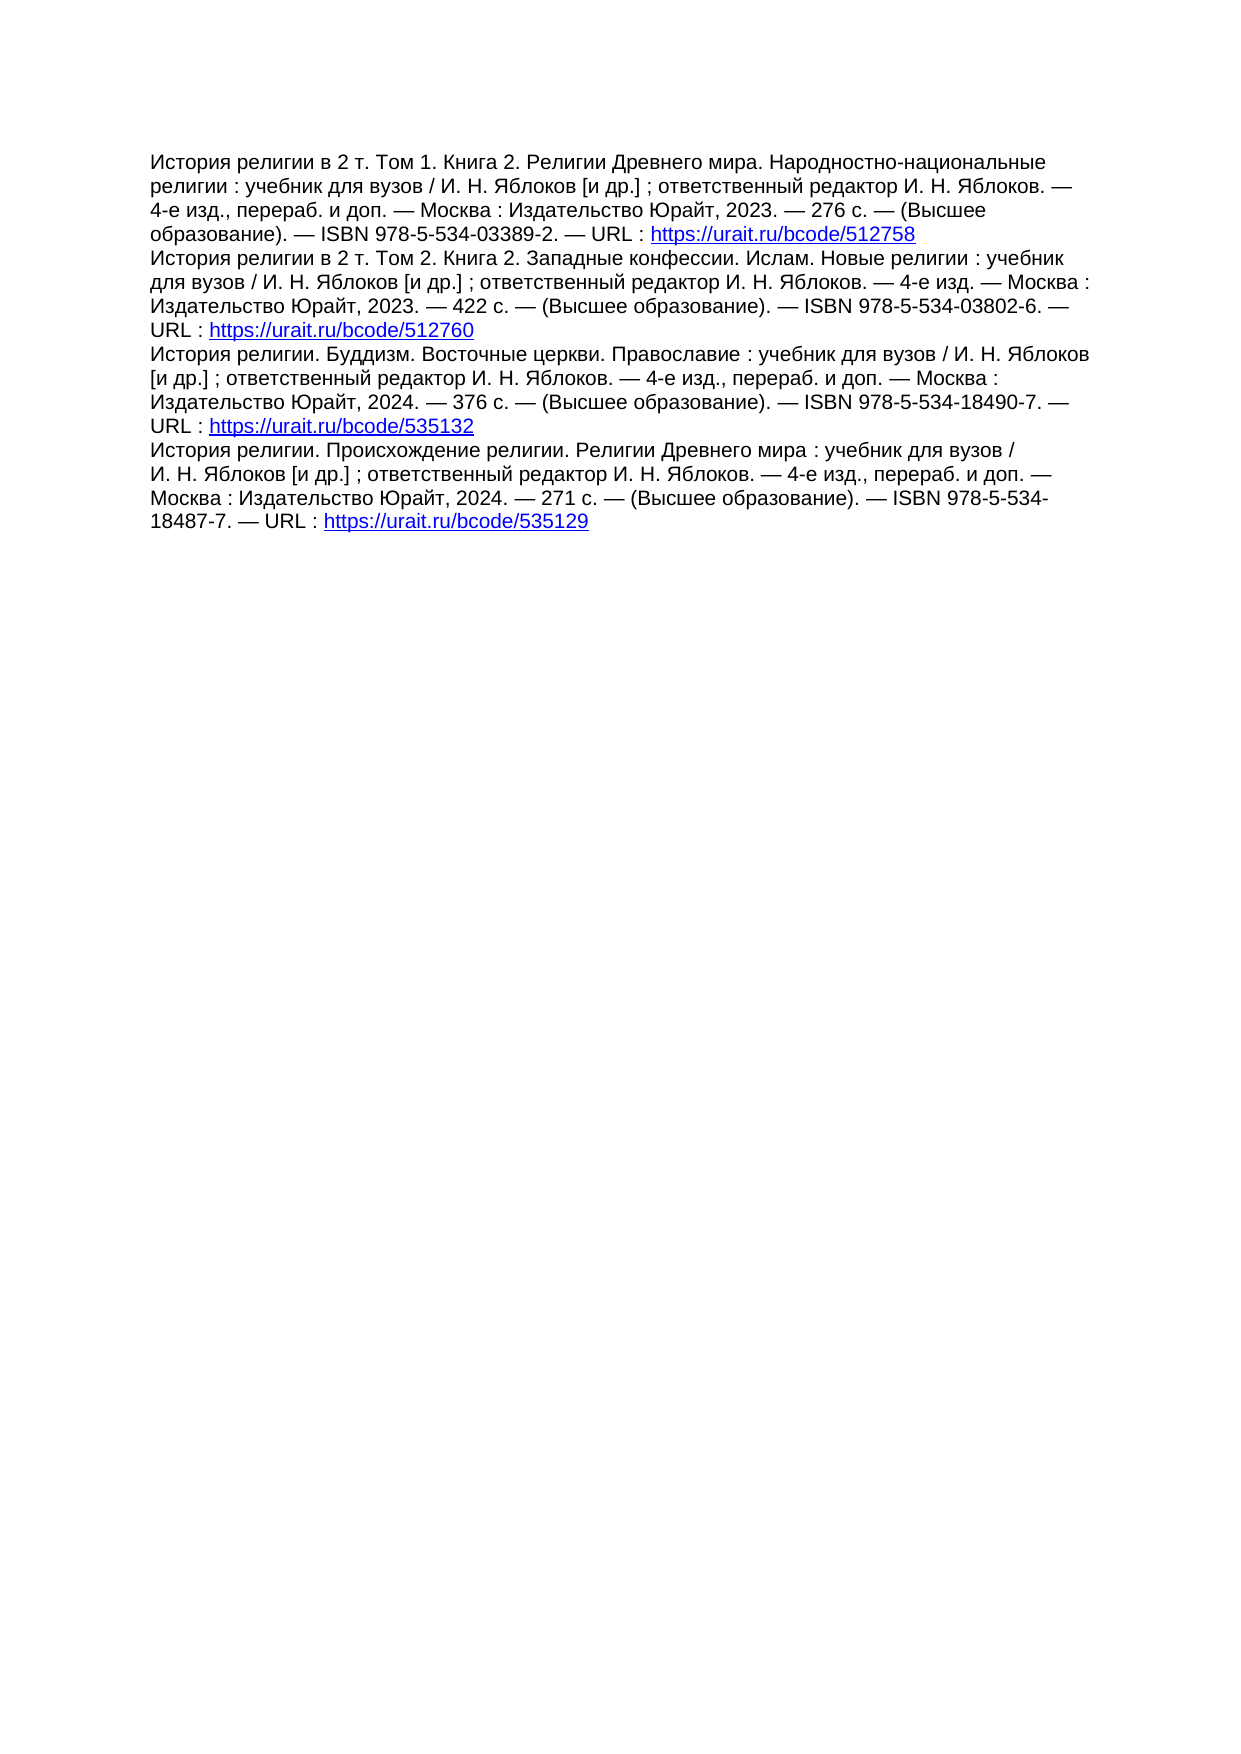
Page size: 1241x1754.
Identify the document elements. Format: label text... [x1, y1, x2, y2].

text История религии в 2 т. Том 2. Книга 2. Западные конфессии. Ислам. Новые религии : учебник для вузов / И. Н. Яблоков [и др.] ; ответственный редактор И. Н. Яблоков. — 4-е изд. — Москва : Издательство Юрайт, 2023. — 422 с. — (Высшее образование). — ISBN 978-5-534-03802-6. — URL : https://urait.ru/bcode/512760 [150, 246, 1090, 342]
text История религии. Буддизм. Восточные церкви. Православие : учебник для вузов / И. Н. Яблоков [и др.] ; ответственный редактор И. Н. Яблоков. — 4-е изд., перераб. и доп. — Москва : Издательство Юрайт, 2024. — 376 с. — (Высшее образование). — ISBN 978-5-534-18490-7. — URL : https://urait.ru/bcode/535132 [150, 342, 1090, 437]
text История религии. Происхождение религии. Религии Древнего мира : учебник для вузов / И. Н. Яблоков [и др.] ; ответственный редактор И. Н. Яблоков. — 4-е изд., перераб. и доп. — Москва : Издательство Юрайт, 2024. — 271 с. — (Высшее образование). — ISBN 978-5-534-18487-7. — URL : https://urait.ru/bcode/535129 [150, 437, 1090, 533]
text История религии в 2 т. Том 1. Книга 2. Религии Древнего мира. Народностно-национальные религии : учебник для вузов / И. Н. Яблоков [и др.] ; ответственный редактор И. Н. Яблоков. — 4-е изд., перераб. и доп. — Москва : Издательство Юрайт, 2023. — 276 с. — (Высшее образование). — ISBN 978-5-534-03389-2. — URL : https://urait.ru/bcode/512758 [150, 150, 1090, 246]
